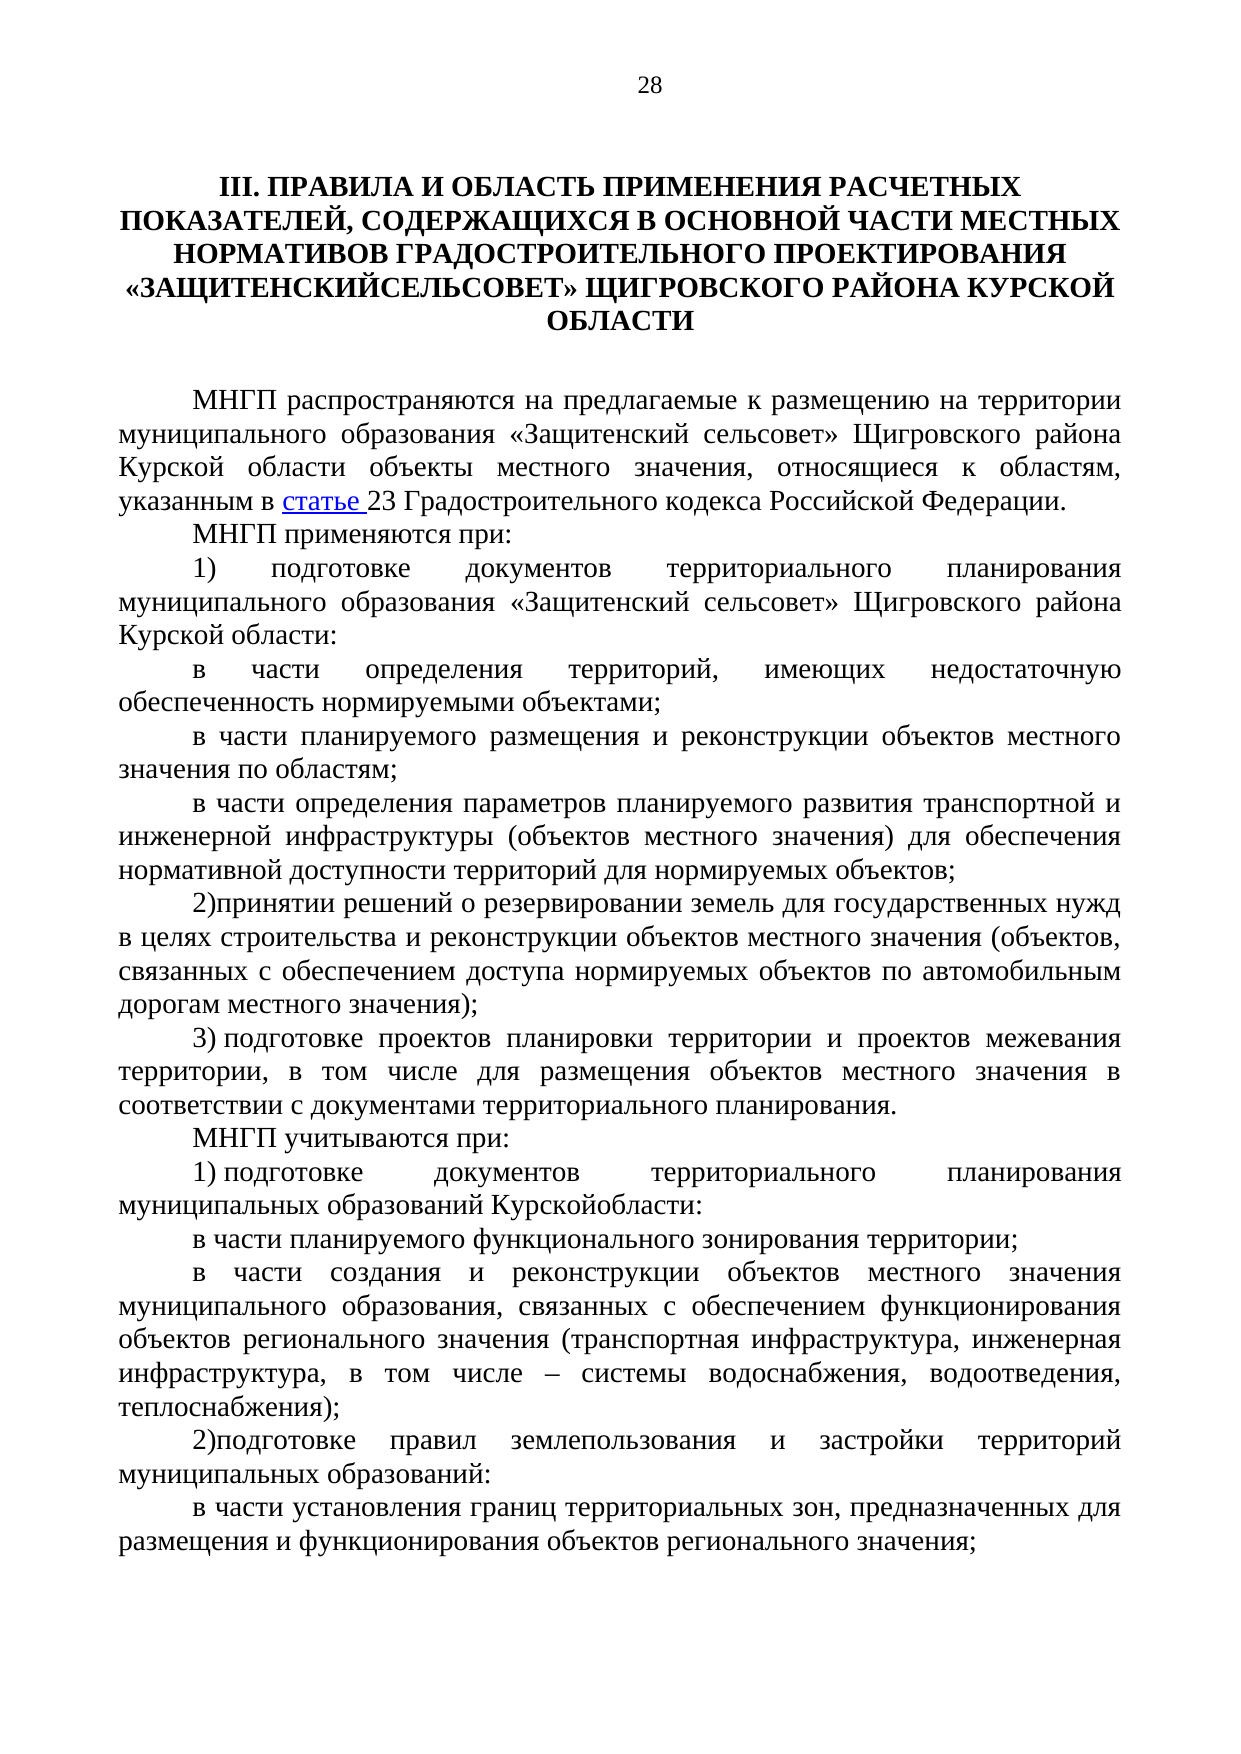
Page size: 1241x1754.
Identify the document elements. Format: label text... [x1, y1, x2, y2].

text МНГП распространяются на предлагаемые к размещению на территории муниципального образования «Защитенский сельсовет» Щигровского района Курской области объекты местного значения, относящиеся к областям, указанным в статье 23 Градостроительного кодекса Российской Федерации. [118, 382, 1122, 517]
text III. ПРАВИЛА И ОБЛАСТЬ ПРИМЕНЕНИЯ РАСЧеТНЫХ ПОКАЗАТЕЛЕЙ, СОДЕРЖАЩИХСЯ В ОСНОВНОЙ ЧАСТИ МЕСТНЫХ НОРМАТИВОВ ГРАДОСТРОИТЕЛЬНОГО ПРОЕКТИРОВАНИЯ «ЗАЩИТЕНСКИЙсельсовет» ЩИГРОВСКОГО района КУРСКОЙ ОБЛАСТИ [118, 169, 1122, 337]
text 1) подготовке документов территориального планирования муниципального образования «Защитенский сельсовет» Щигровского района Курской области: [118, 550, 1122, 651]
text 2)подготовке правил землепользования и застройки территорий муниципальных образований: [118, 1422, 1122, 1489]
text в части установления границ территориальных зон, предназначенных для размещения и функционирования объектов регионального значения; [118, 1489, 1122, 1556]
text в части создания и реконструкции объектов местного значения муниципального образования, связанных с обеспечением функционирования объектов регионального значения (транспортная инфраструктура, инженерная инфраструктура, в том числе – системы водоснабжения, водоотведения, теплоснабжения); [118, 1254, 1122, 1422]
text 2)принятии решений о резервировании земель для государственных нужд в целях строительства и реконструкции объектов местного значения (объектов, связанных с обеспечением доступа нормируемых объектов по автомобильным дорогам местного значения); [118, 886, 1122, 1020]
text 1) подготовке документов территориального планирования муниципальных образований Курскойобласти: [118, 1154, 1122, 1221]
text МНГП применяются при: [118, 517, 1122, 550]
text в части определения территорий, имеющих недостаточную обеспеченность нормируемыми объектами; [118, 651, 1122, 718]
text в части планируемого функционального зонирования территории; [118, 1221, 1122, 1254]
text в части планируемого размещения и реконструкции объектов местного значения по областям; [118, 718, 1122, 785]
text в части определения параметров планируемого развития транспортной и инженерной инфраструктуры (объектов местного значения) для обеспечения нормативной доступности территорий для нормируемых объектов; [118, 785, 1122, 886]
text МНГП учитываются при: [118, 1120, 1122, 1154]
text 3) подготовке проектов планировки территории и проектов межевания территории, в том числе для размещения объектов местного значения в соответствии с документами территориального планирования. [118, 1020, 1122, 1120]
